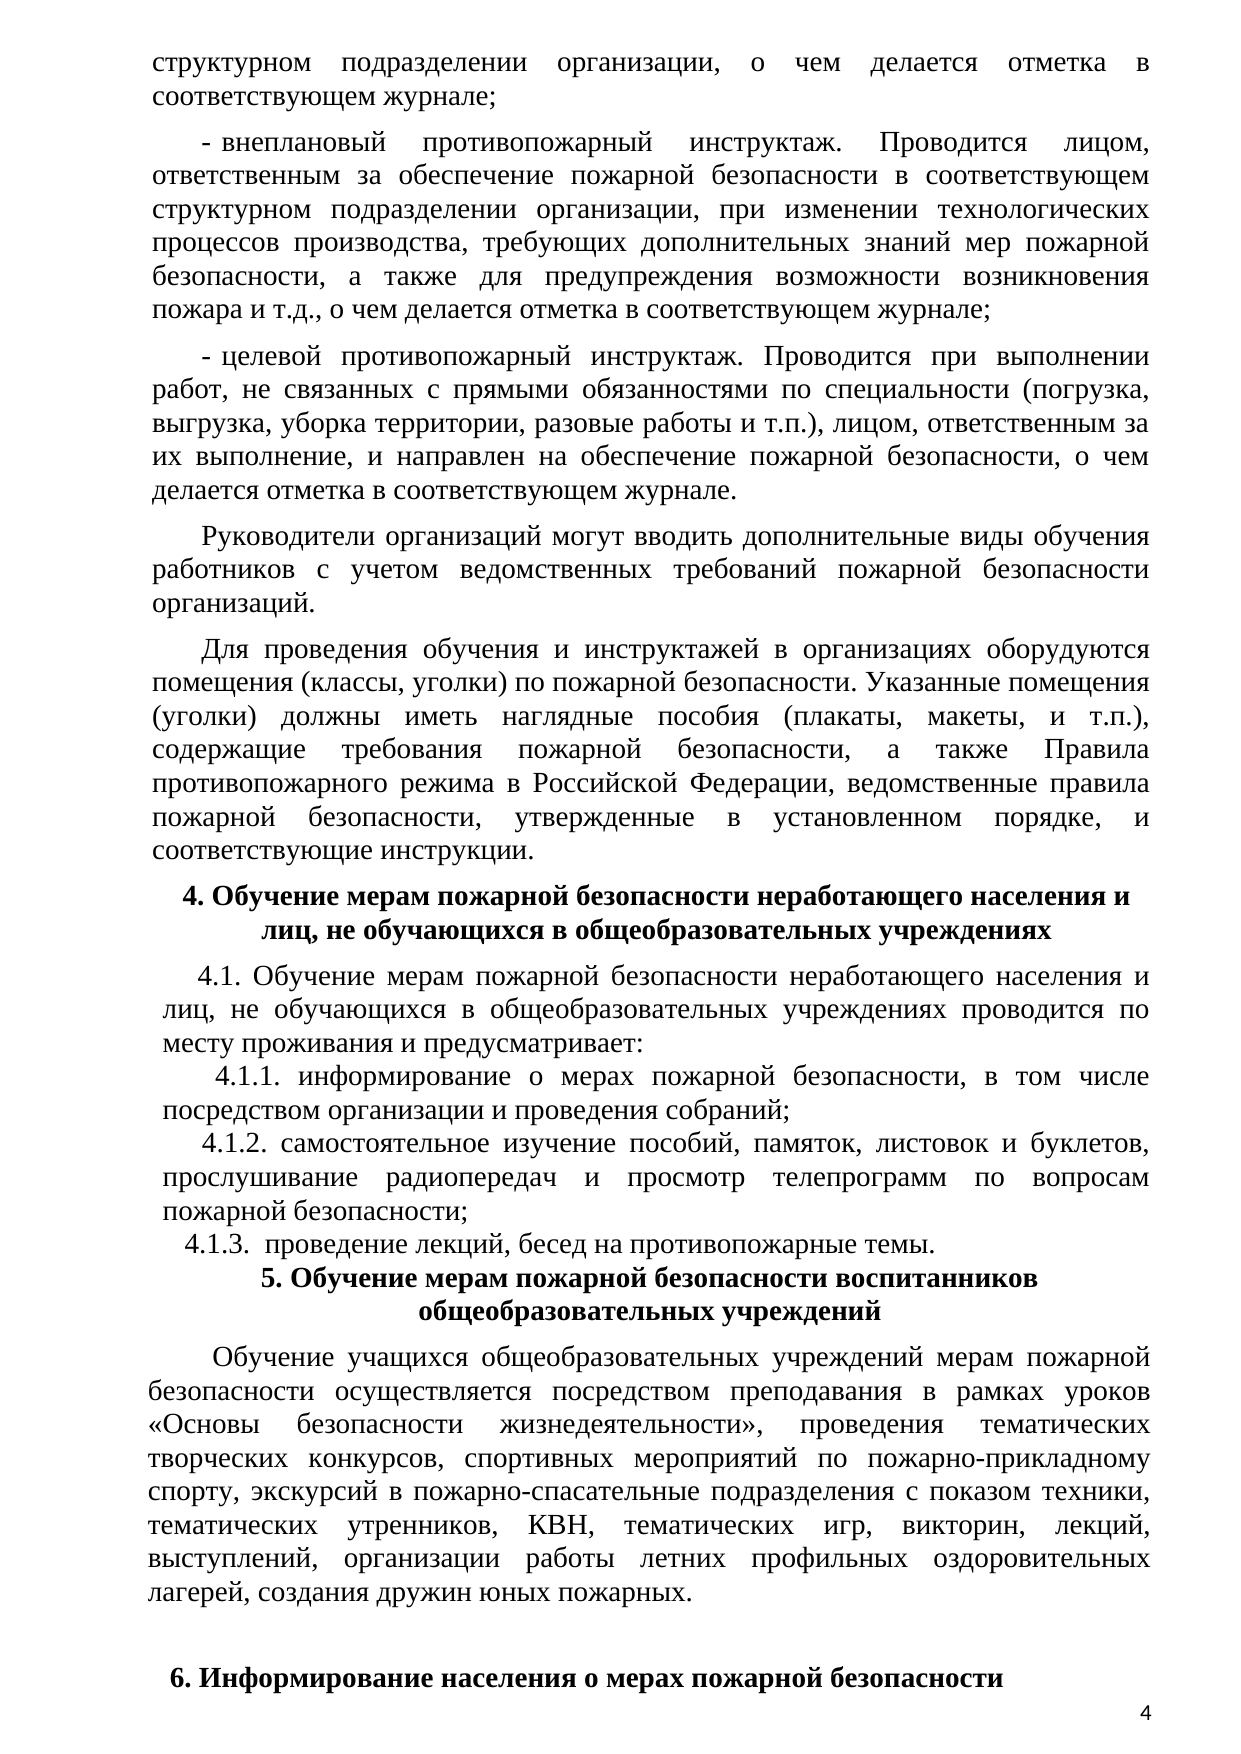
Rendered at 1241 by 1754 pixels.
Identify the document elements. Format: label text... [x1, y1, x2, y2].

text Обучение учащихся общеобразовательных учреждений мерам пожарной безопасности осуществляется посредством преподавания в рамках уроков «Основы безопасности жизнедеятельности», проведения тематических творческих конкурсов, спортивных мероприятий по пожарно-прикладному спорту, экскурсий в пожарно-спасательные подразделения с показом техники, тематических утренников, КВН, тематических игр, викторин, лекций, выступлений, организации работы летних профильных оздоровительных лагерей, создания дружин юных пожарных. [148, 1339, 1152, 1608]
text 4.1.1. информирование о мерах пожарной безопасности, в том числе посредством организации и проведения собраний; [162, 1058, 1150, 1126]
text 4.1.2. самостоятельное изучение пособий, памяток, листовок и буклетов, прослушивание радиопередач и просмотр телепрограмм по вопросам пожарной безопасности; [162, 1126, 1150, 1226]
text 5. Обучение мерам пожарной безопасности воспитанников общеобразовательных учреждений [148, 1260, 1152, 1327]
text - целевой противопожарный инструктаж. Проводится при выполнении работ, не связанных с прямыми обязанностями по специальности (погрузка, выгрузка, уборка территории, разовые работы и т.п.), лицом, ответственным за их выполнение, и направлен на обеспечение пожарной безопасности, о чем делается отметка в соответствующем журнале. [152, 338, 1150, 505]
text 6. Информирование населения о мерах пожарной безопасности [148, 1661, 1150, 1694]
text Для проведения обучения и инструктажей в организациях оборудуются помещения (классы, уголки) по пожарной безопасности. Указанные помещения (уголки) должны иметь наглядные пособия (плакаты, макеты, и т.п.), содержащие требования пожарной безопасности, а также Правила противопожарного режима в Российской Федерации, ведомственные правила пожарной безопасности, утвержденные в установленном порядке, и соответствующие инструкции. [152, 631, 1150, 866]
text - внеплановый противопожарный инструктаж. Проводится лицом, ответственным за обеспечение пожарной безопасности в соответствующем структурном подразделении организации, при изменении технологических процессов производства, требующих дополнительных знаний мер пожарной безопасности, а также для предупреждения возможности возникновения пожара и т.д., о чем делается отметка в соответствующем журнале; [152, 124, 1150, 325]
text 4.1. Обучение мерам пожарной безопасности неработающего населения и лиц, не обучающихся в общеобразовательных учреждениях проводится по месту проживания и предусматривает: [162, 958, 1150, 1058]
text 4. Обучение мерам пожарной безопасности неработающего населения и лиц, не обучающихся в общеобразовательных учреждениях [162, 878, 1150, 945]
text Руководители организаций могут вводить дополнительные виды обучения работников с учетом ведомственных требований пожарной безопасности организаций. [152, 518, 1150, 618]
text 4.1.3. проведение лекций, бесед на противопожарные темы. [162, 1226, 1150, 1260]
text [152, 44, 1150, 111]
